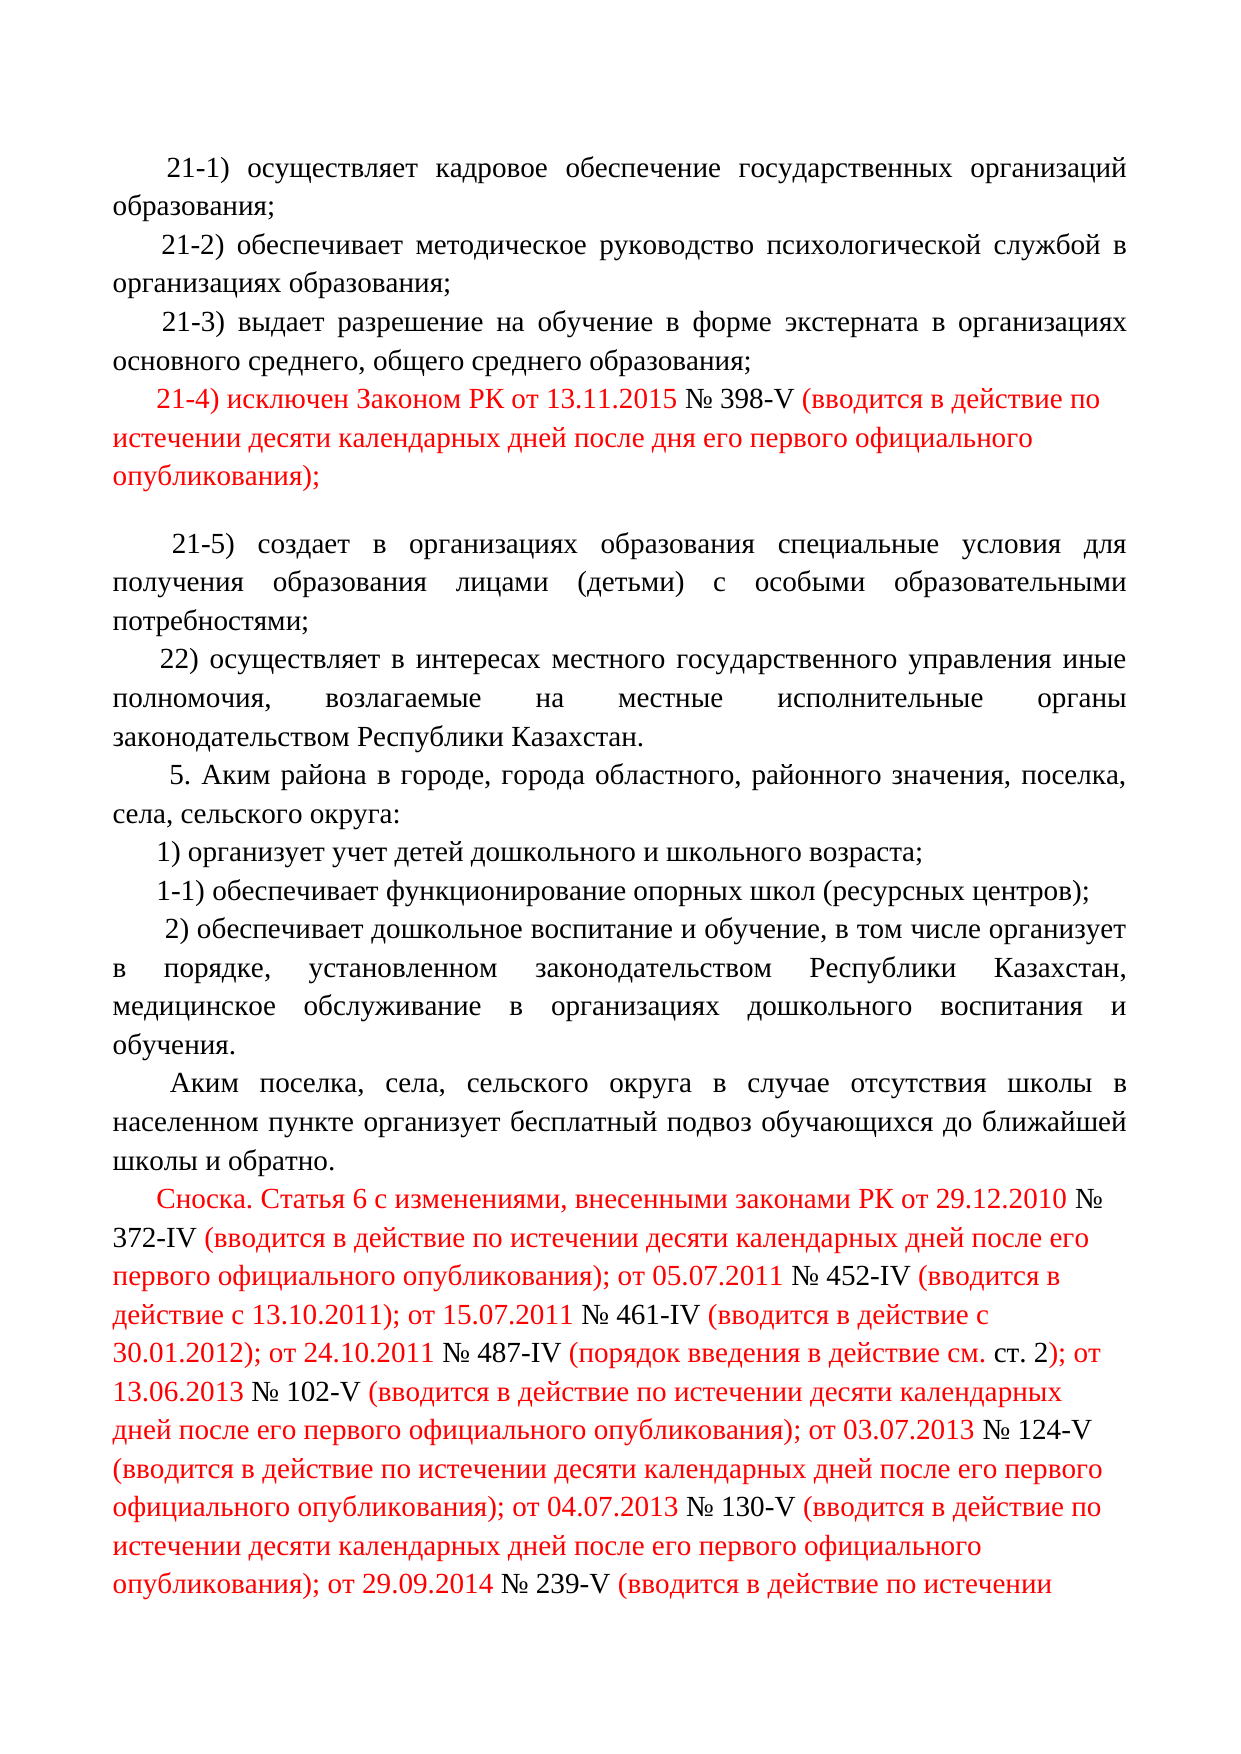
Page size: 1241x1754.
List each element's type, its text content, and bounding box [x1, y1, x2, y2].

text 5. Аким района в городе, города областного, районного значения, поселка, села, сельского округа: [112, 757, 1128, 829]
text 21-5) создает в организациях образования специальные условия для получения образования лицами (детьми) с особыми образовательными потребностями; [112, 526, 1128, 637]
text 21-4) исключен Законом РК от 13.11.2015 № 398-V (вводится в действие по истечении десяти календарных дней после дня его первого официального опубликования); [112, 381, 1128, 522]
text Аким поселка, села, сельского округа в случае отсутствия школы в населенном пункте организует бесплатный подвоз обучающихся до ближайшей школы и обратно. [112, 1066, 1128, 1176]
text 21-1) осуществляет кадровое обеспечение государственных организаций образования; [112, 150, 1128, 222]
text 2) обеспечивает дошкольное воспитание и обучение, в том числе организует в порядке, установленном законодательством Республики Казахстан, медицинское обслуживание в организациях дошкольного воспитания и обучения. [112, 911, 1128, 1061]
text 1) организует учет детей дошкольного и школьного возраста; [112, 834, 1128, 868]
text 1-1) обеспечивает функционирование опорных школ (ресурсных центров); [112, 873, 1128, 906]
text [112, 1181, 1128, 1600]
text 22) осуществляет в интересах местного государственного управления иные полномочия, возлагаемые на местные исполнительные органы законодательством Республики Казахстан. [112, 642, 1128, 752]
text 21-3) выдает разрешение на обучение в форме экстерната в организациях основного среднего, общего среднего образования; [112, 304, 1128, 376]
text 21-2) обеспечивает методическое руководство психологической службой в организациях образования; [112, 227, 1128, 299]
